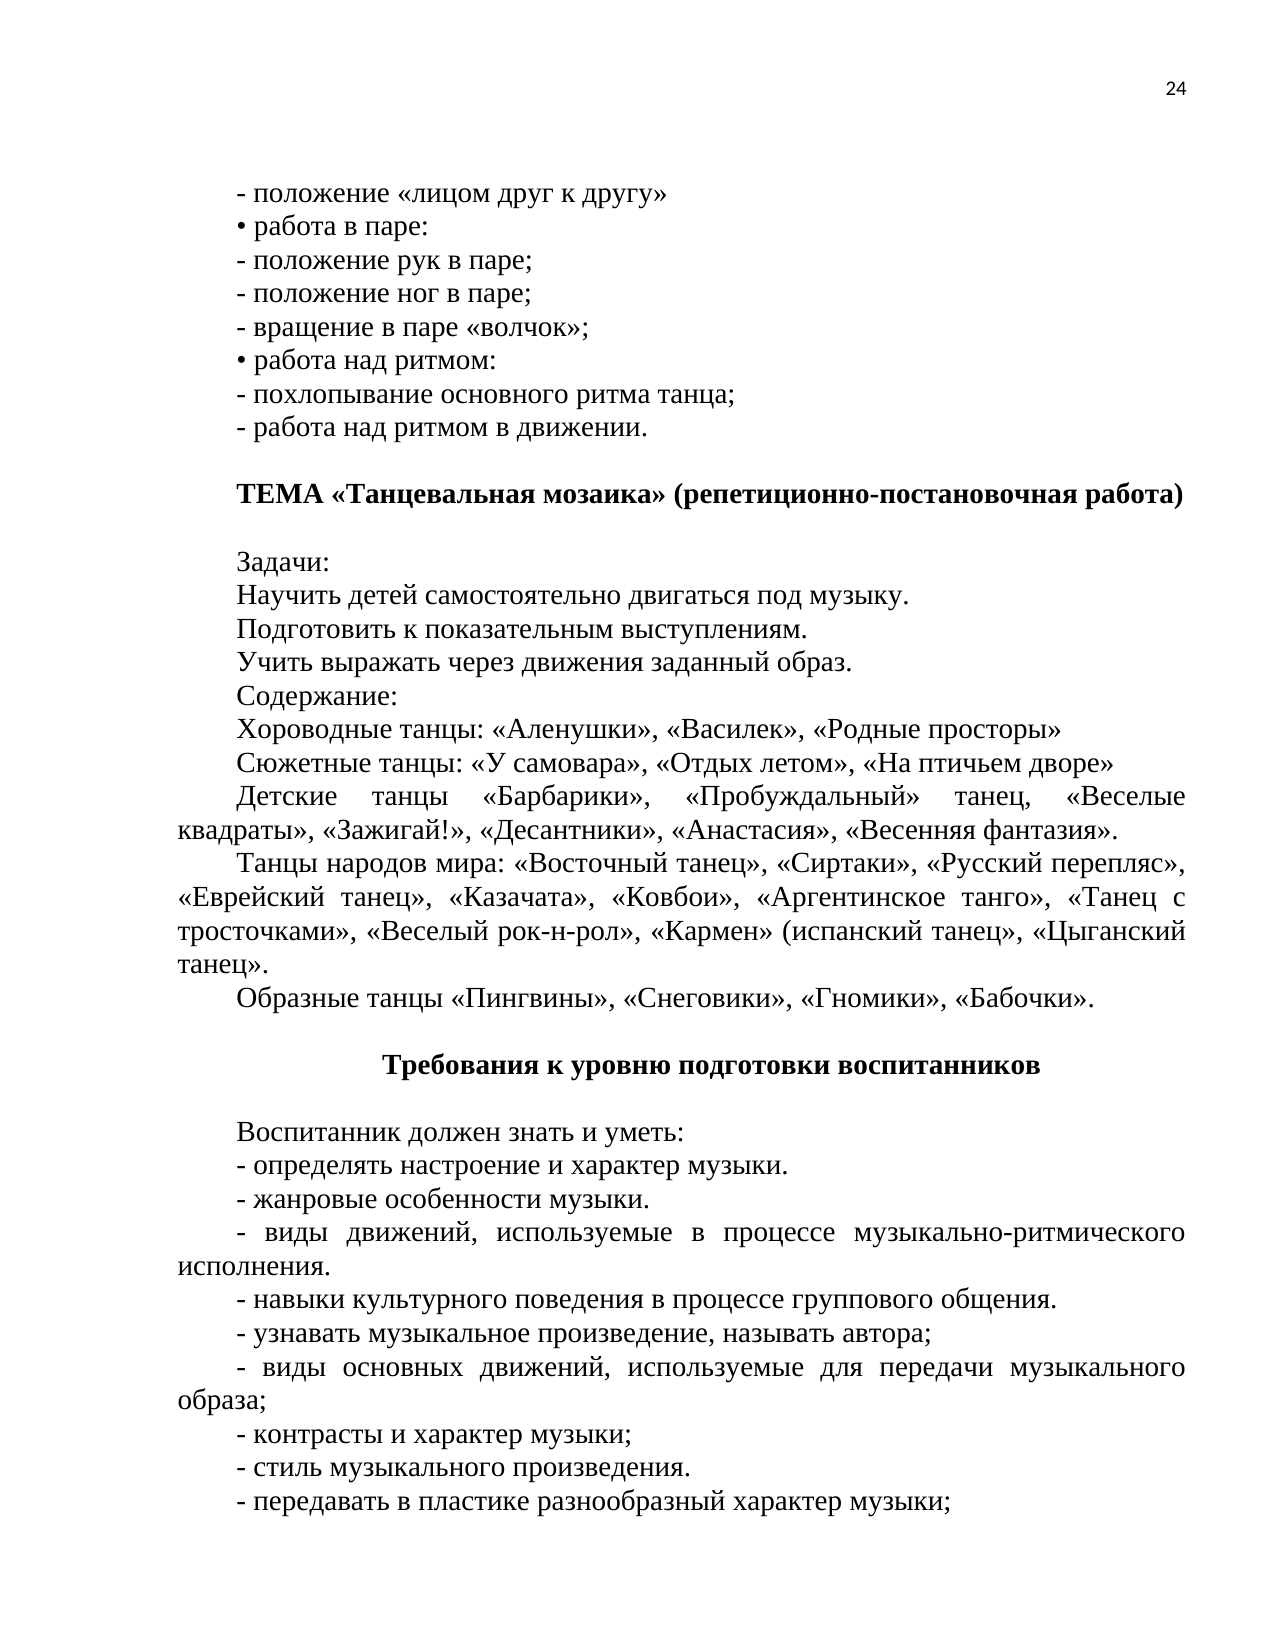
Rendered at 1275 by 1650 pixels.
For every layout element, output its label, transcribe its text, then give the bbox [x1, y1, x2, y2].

text ТЕМА «Танцевальная мозаика» (репетиционно-постановочная работа) [177, 477, 1186, 510]
text Научить детей самостоятельно двигаться под музыку. [177, 577, 1186, 611]
text Танцы народов мира: «Восточный танец», «Сиртаки», «Русский перепляс», «Еврейский танец», «Казачата», «Ковбои», «Аргентинское танго», «Танец с тросточками», «Веселый рок-н-рол», «Кармен» (испанский танец», «Цыганский танец». [177, 846, 1186, 980]
text - вращение в паре «волчок»; [177, 309, 1186, 342]
text - жанровые особенности музыки. [177, 1181, 1186, 1214]
text - определять настроение и характер музыки. [177, 1147, 1186, 1181]
text • работа в паре: [177, 208, 1186, 242]
text - положение ног в паре; [177, 275, 1186, 309]
text • работа над ритмом: [177, 342, 1186, 376]
text Образные танцы «Пингвины», «Снеговики», «Гномики», «Бабочки». [177, 980, 1186, 1013]
text Требования к уровню подготовки воспитанников [177, 1047, 1186, 1080]
text Задачи: [177, 544, 1186, 577]
text Учить выражать через движения заданный образ. [177, 644, 1186, 678]
text - положение рук в паре; [177, 242, 1186, 275]
text - виды основных движений, используемые для передачи музыкального образа; [177, 1349, 1186, 1416]
text Воспитанник должен знать и уметь: [177, 1114, 1186, 1147]
text Подготовить к показательным выступлениям. [177, 611, 1186, 644]
text Хороводные танцы: «Аленушки», «Василек», «Родные просторы» [177, 711, 1186, 745]
text - положение «лицом друг к другу» [177, 175, 1186, 208]
text Детские танцы «Барбарики», «Пробуждальный» танец, «Веселые квадраты», «Зажигай!», «Десантники», «Анастасия», «Весенняя фантазия». [177, 778, 1186, 846]
text Содержание: [177, 678, 1186, 711]
text Сюжетные танцы: «У самовара», «Отдых летом», «На птичьем дворе» [177, 745, 1186, 778]
text - контрасты и характер музыки; [177, 1416, 1186, 1449]
text - узнавать музыкальное произведение, называть автора; [177, 1315, 1186, 1349]
text - навыки культурного поведения в процессе группового общения. [177, 1282, 1186, 1315]
text - стиль музыкального произведения. [177, 1449, 1186, 1483]
text - похлопывание основного ритма танца; [177, 376, 1186, 409]
text - работа над ритмом в движении. [177, 409, 1186, 443]
text - передавать в пластике разнообразный характер музыки; [177, 1483, 1186, 1516]
text - виды движений, используемые в процессе музыкально-ритмического исполнения. [177, 1214, 1186, 1282]
